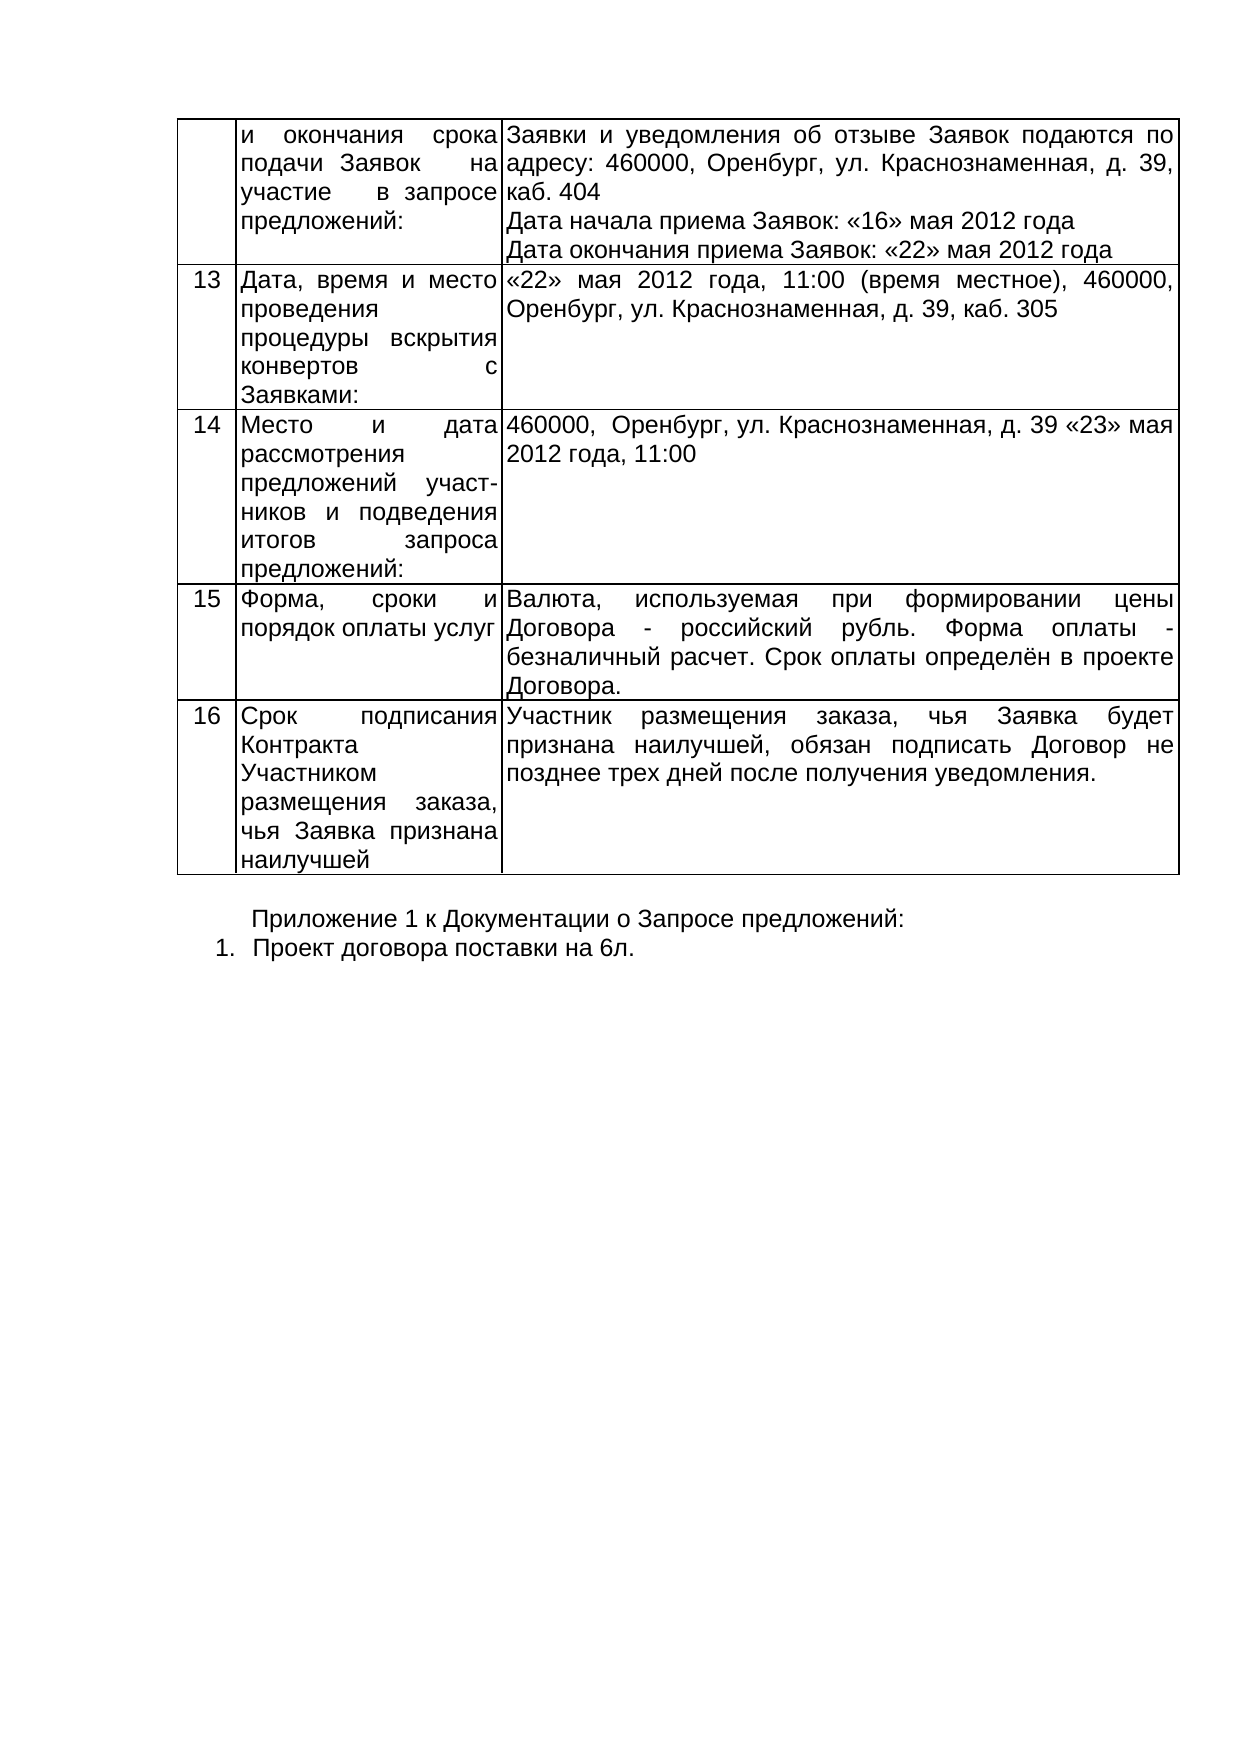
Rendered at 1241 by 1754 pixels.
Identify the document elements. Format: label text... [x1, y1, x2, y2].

table_cell 460000, Оренбург, ул. Краснознаменная, д. 39 «23» мая 2012 года, 11:00 [503, 410, 1178, 583]
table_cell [503, 120, 1178, 263]
table_cell «22» мая 2012 года, 11:00 (время местное), 460000, Оренбург, ул. Краснознаменная, д. 39, каб. 305 [503, 265, 1178, 409]
text Приложение 1 к Документации о Запросе предложений: [177, 904, 1176, 932]
table_cell Валюта, используемая при формировании цены Договора - российский рубль. Форма оплаты - безналичный расчет. Срок оплаты определён в проекте Договора. [503, 585, 1178, 699]
table_cell 14 [178, 410, 235, 583]
table_cell 16 [178, 701, 235, 873]
table_cell 15 [178, 585, 235, 699]
list Проект договора поставки на 6л. [215, 932, 1176, 961]
table_cell Срок подписания Контракта Участником размещения заказа, чья Заявка признана наилучшей [237, 701, 501, 873]
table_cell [237, 120, 501, 263]
table_cell Форма, сроки и порядок оплаты услуг [237, 585, 501, 699]
table_cell Место и дата рассмотрения предложений участников и подведения итогов запроса предложений: [237, 410, 501, 583]
table_cell Участник размещения заказа, чья Заявка будет признана наилучшей, обязан подписать Договор не позднее трех дней после получения уведомления. [503, 701, 1178, 873]
table_cell 12 [178, 120, 235, 263]
table_cell Дата, время и место проведения процедуры вскрытия конвертов с Заявками: [237, 265, 501, 409]
table_cell 13 [178, 265, 235, 409]
